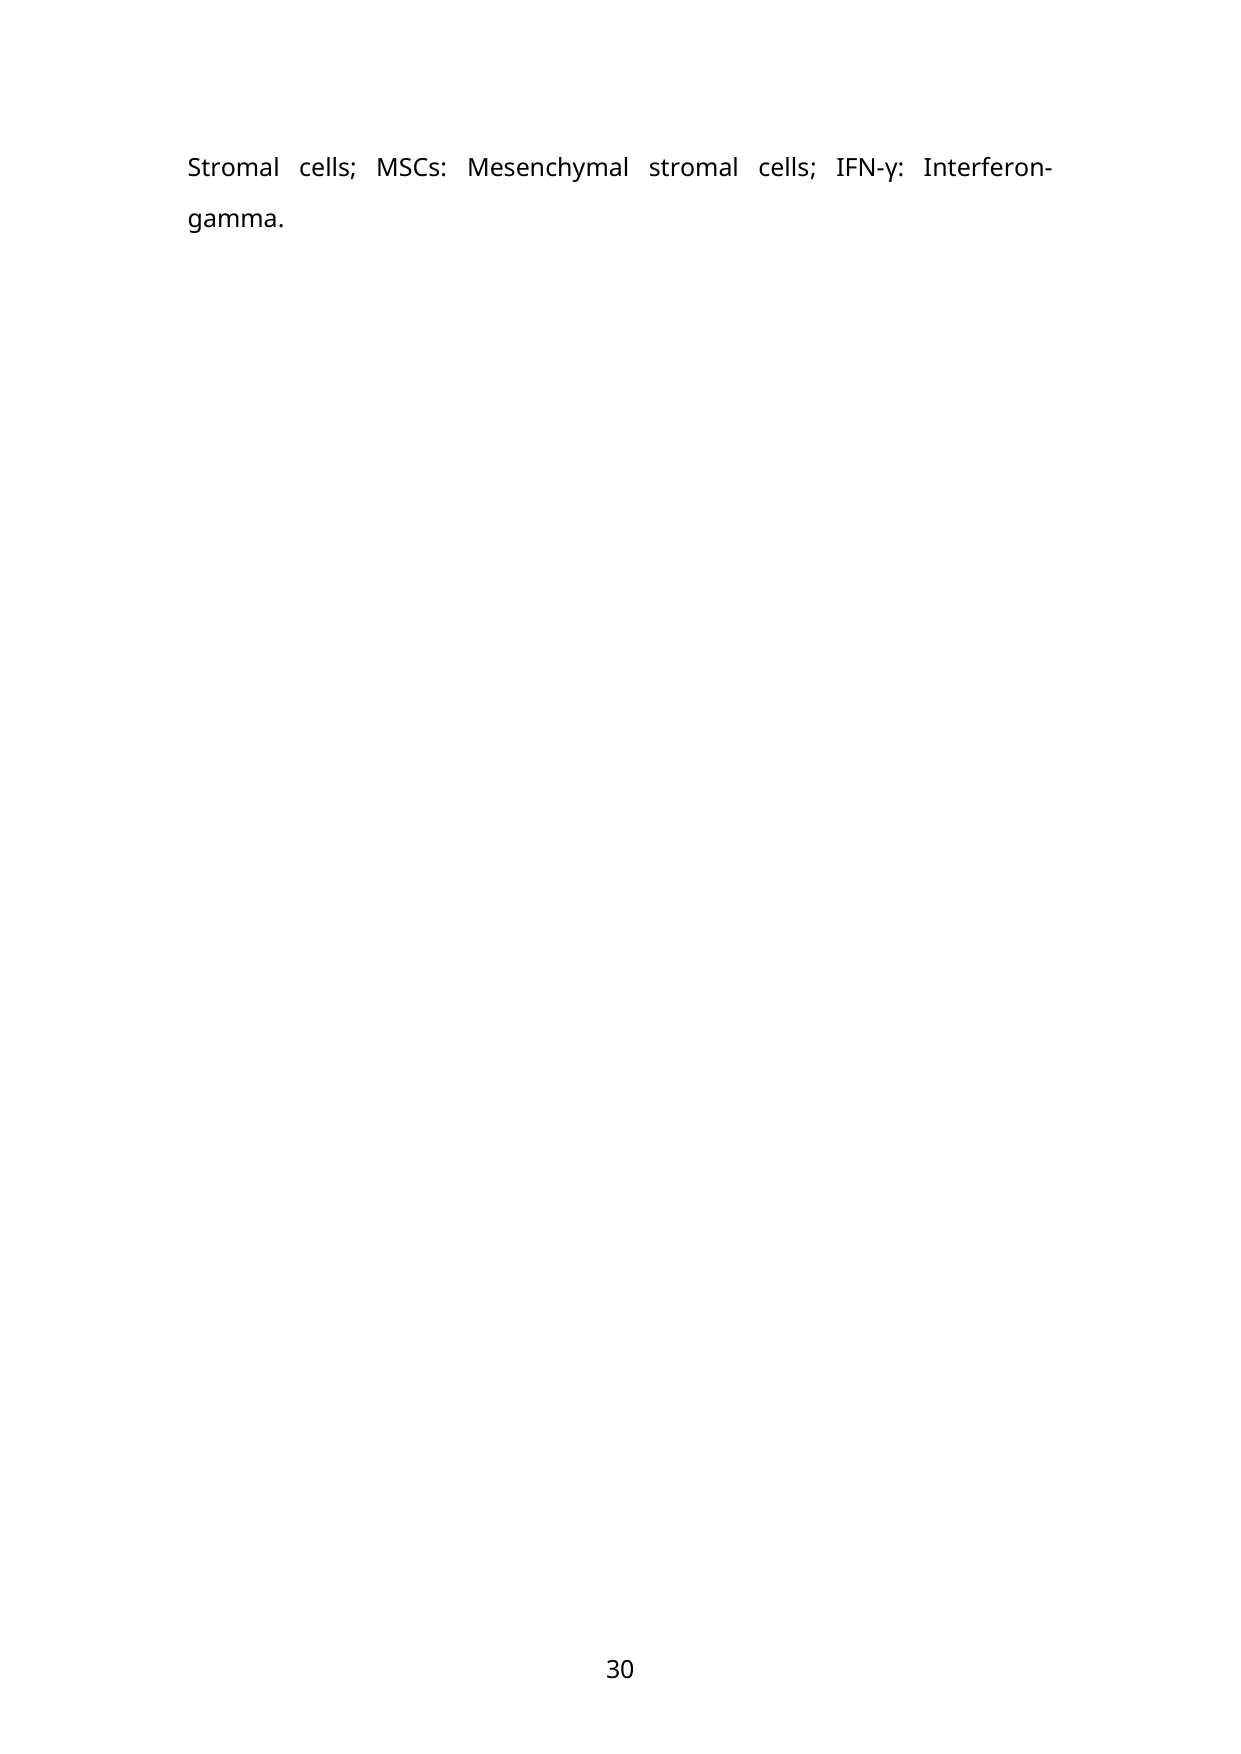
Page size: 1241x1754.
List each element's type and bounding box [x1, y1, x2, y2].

text [187, 150, 1053, 235]
